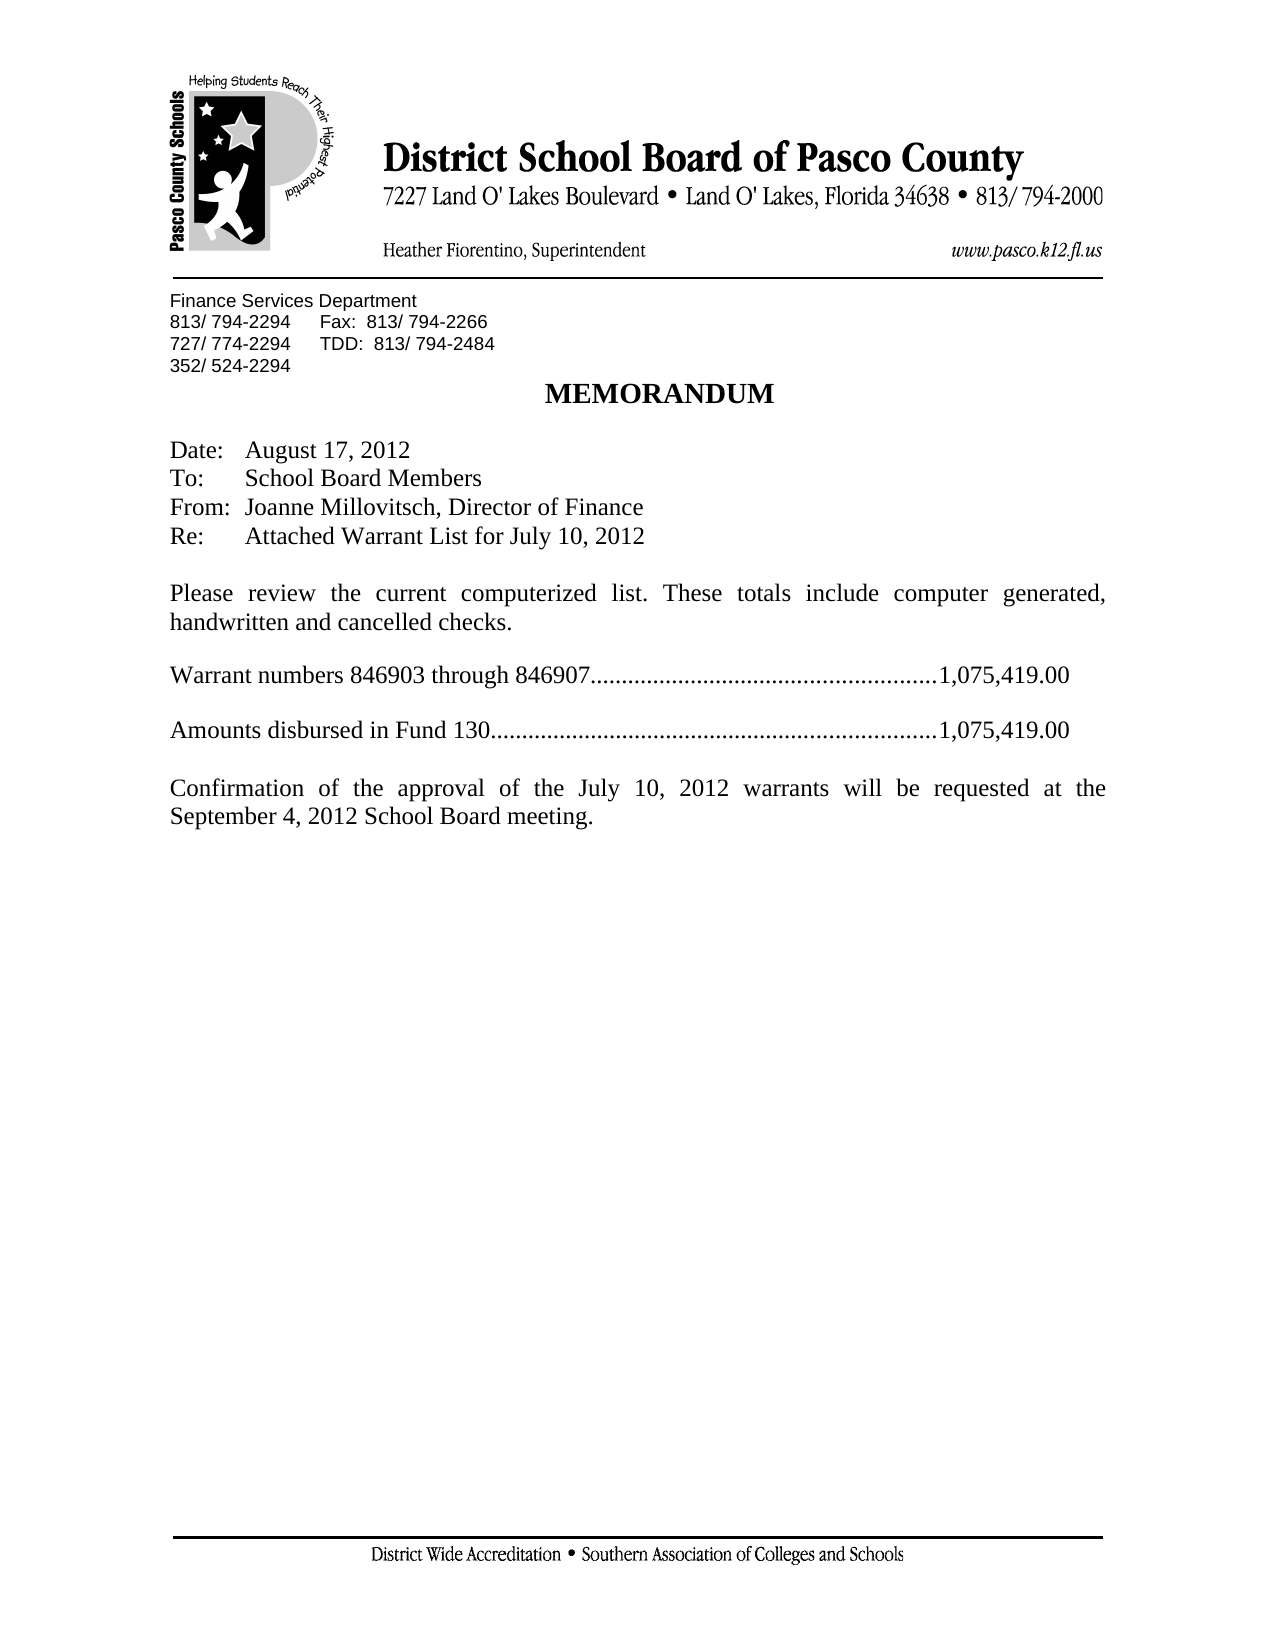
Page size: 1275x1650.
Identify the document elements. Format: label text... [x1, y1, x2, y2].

text 813/ 794-2294 Fax: 813/ 794-2266 [169, 311, 1106, 333]
text Amounts disbursed in Fund 130 1,075,419.00 [169, 715, 1107, 744]
text Date: August 17, 2012 [169, 435, 1107, 463]
text 352/ 524-2294 [169, 354, 1107, 376]
picture [371, 1546, 904, 1565]
text 727/ 774-2294 TDD: 813/ 794-2484 [169, 333, 1106, 354]
text Re: Attached Warrant List for July 10, 2012 [169, 521, 1107, 550]
text MEMORANDUM [169, 376, 1107, 409]
text From: Joanne Millovitsch, Director of Finance [169, 492, 1107, 521]
text Please review the current computerized list. These totals include computer generated, handwritten and cancelled checks. [169, 578, 1107, 636]
picture [169, 75, 334, 261]
text Warrant numbers 846903 through 846907 1,075,419.00 [169, 660, 1107, 689]
text Confirmation of the approval of the July 10, 2012 warrants will be requested at the September 4, 2012 School Board meeting. [169, 773, 1107, 830]
text To: School Board Members [169, 463, 1107, 492]
text Finance Services Department [169, 290, 1106, 311]
picture [383, 140, 1103, 261]
